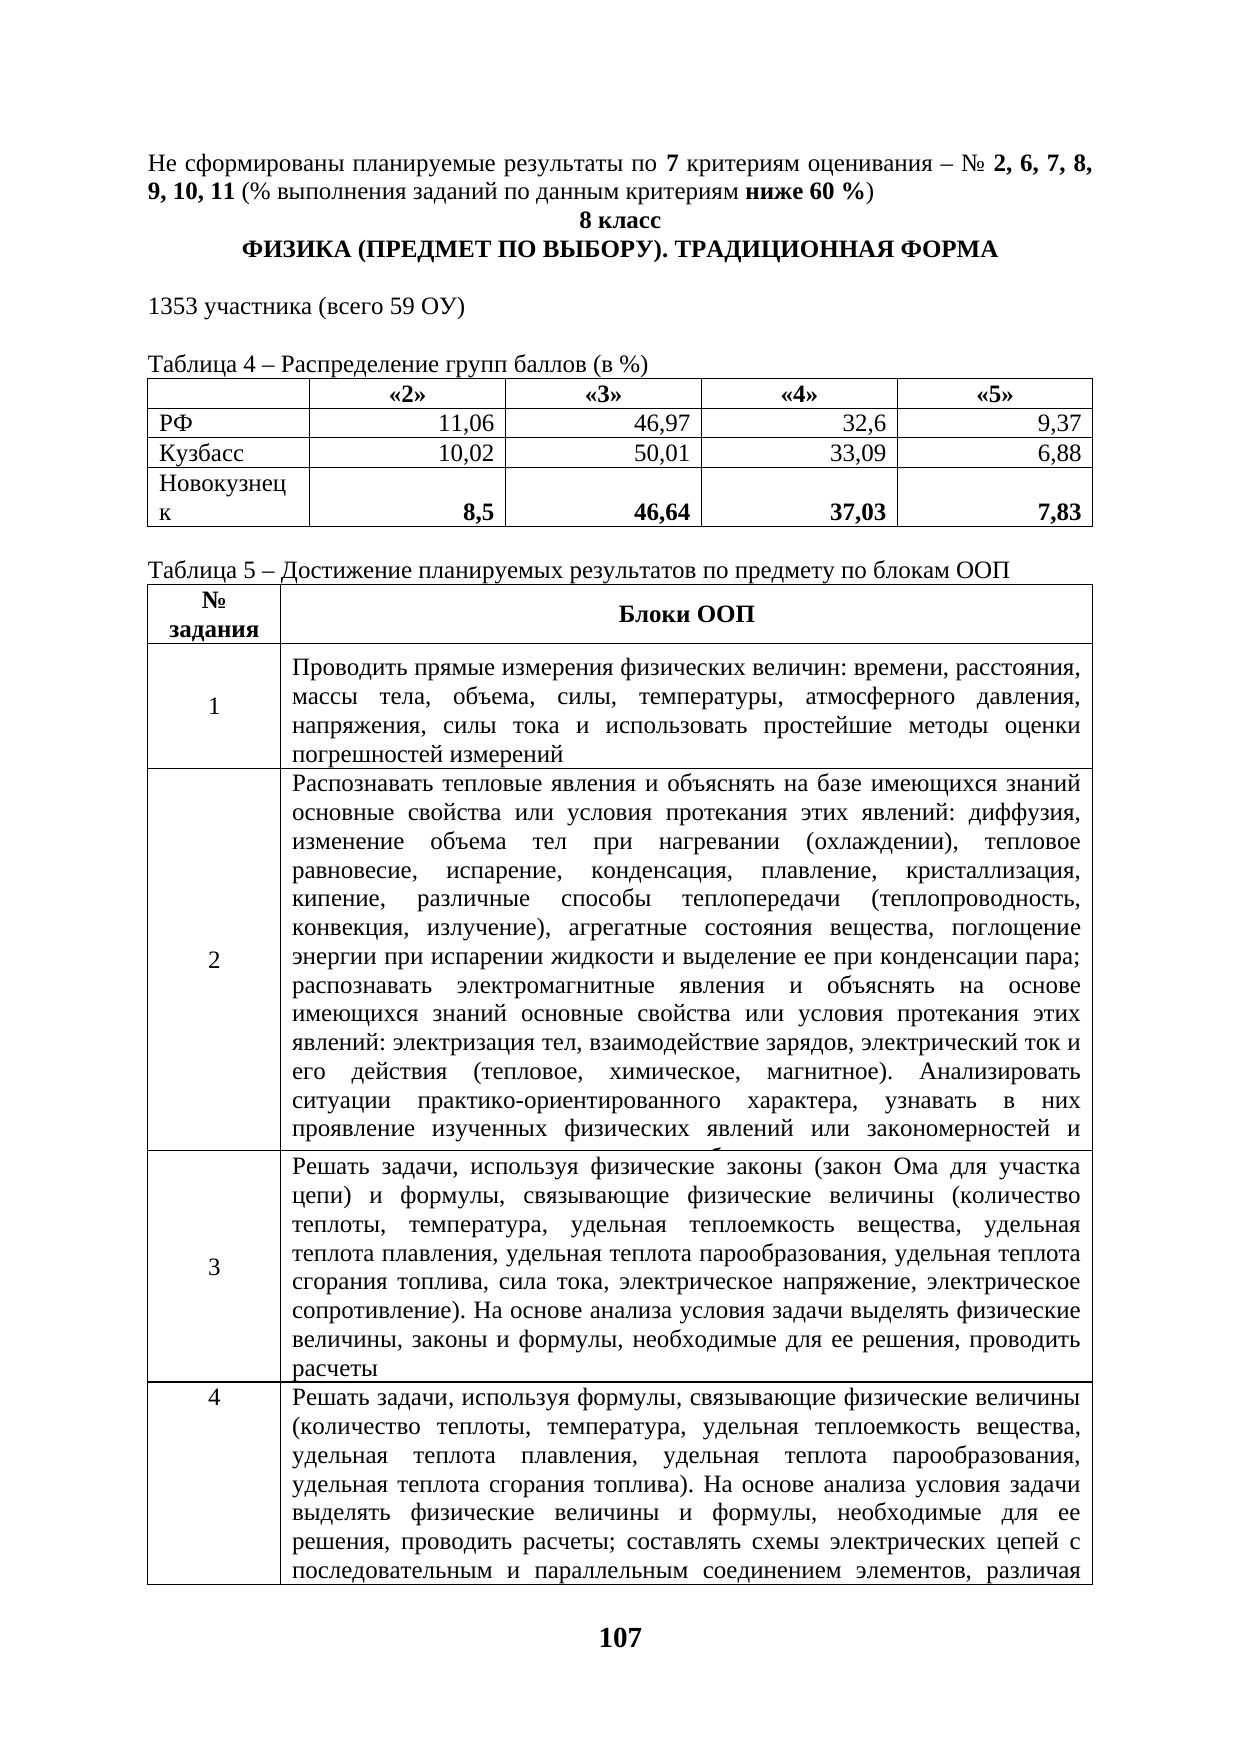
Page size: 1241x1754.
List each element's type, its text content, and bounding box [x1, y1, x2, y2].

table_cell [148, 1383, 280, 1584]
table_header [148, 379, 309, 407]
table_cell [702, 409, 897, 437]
text Таблица 4 – Распределение групп баллов (в %) [148, 349, 1092, 378]
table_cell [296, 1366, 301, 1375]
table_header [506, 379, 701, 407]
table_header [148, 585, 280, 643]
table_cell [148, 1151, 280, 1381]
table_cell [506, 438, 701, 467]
text 1353 участника (всего 59 ОУ) [148, 291, 1092, 320]
text 8 класс [148, 205, 1092, 234]
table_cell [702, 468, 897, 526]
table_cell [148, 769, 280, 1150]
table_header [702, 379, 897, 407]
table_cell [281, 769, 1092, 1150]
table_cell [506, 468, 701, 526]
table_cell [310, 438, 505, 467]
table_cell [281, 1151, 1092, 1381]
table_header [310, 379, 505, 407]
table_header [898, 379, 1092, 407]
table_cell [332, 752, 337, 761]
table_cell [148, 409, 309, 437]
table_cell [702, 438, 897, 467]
text Не сформированы планируемые результаты по 7 критериям оценивания – № 2, 6, 7, 8, 9, 10, 11 (% выполнения заданий по данным критериям ниже 60 %) [148, 148, 1092, 205]
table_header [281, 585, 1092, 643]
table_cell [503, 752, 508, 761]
text ФИЗИКА (ПРЕДМЕТ ПО ВЫБОРУ). ТРАДИЦИОННАЯ ФОРМА [148, 234, 1092, 263]
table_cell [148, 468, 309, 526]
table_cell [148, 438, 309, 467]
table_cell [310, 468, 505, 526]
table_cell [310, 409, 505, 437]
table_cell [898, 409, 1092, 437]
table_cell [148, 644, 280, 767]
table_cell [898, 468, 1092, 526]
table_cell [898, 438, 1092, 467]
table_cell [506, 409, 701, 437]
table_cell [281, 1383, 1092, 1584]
text Таблица 5 – Достижение планируемых результатов по предмету по блокам ООП [148, 555, 1092, 584]
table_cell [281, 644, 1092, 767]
